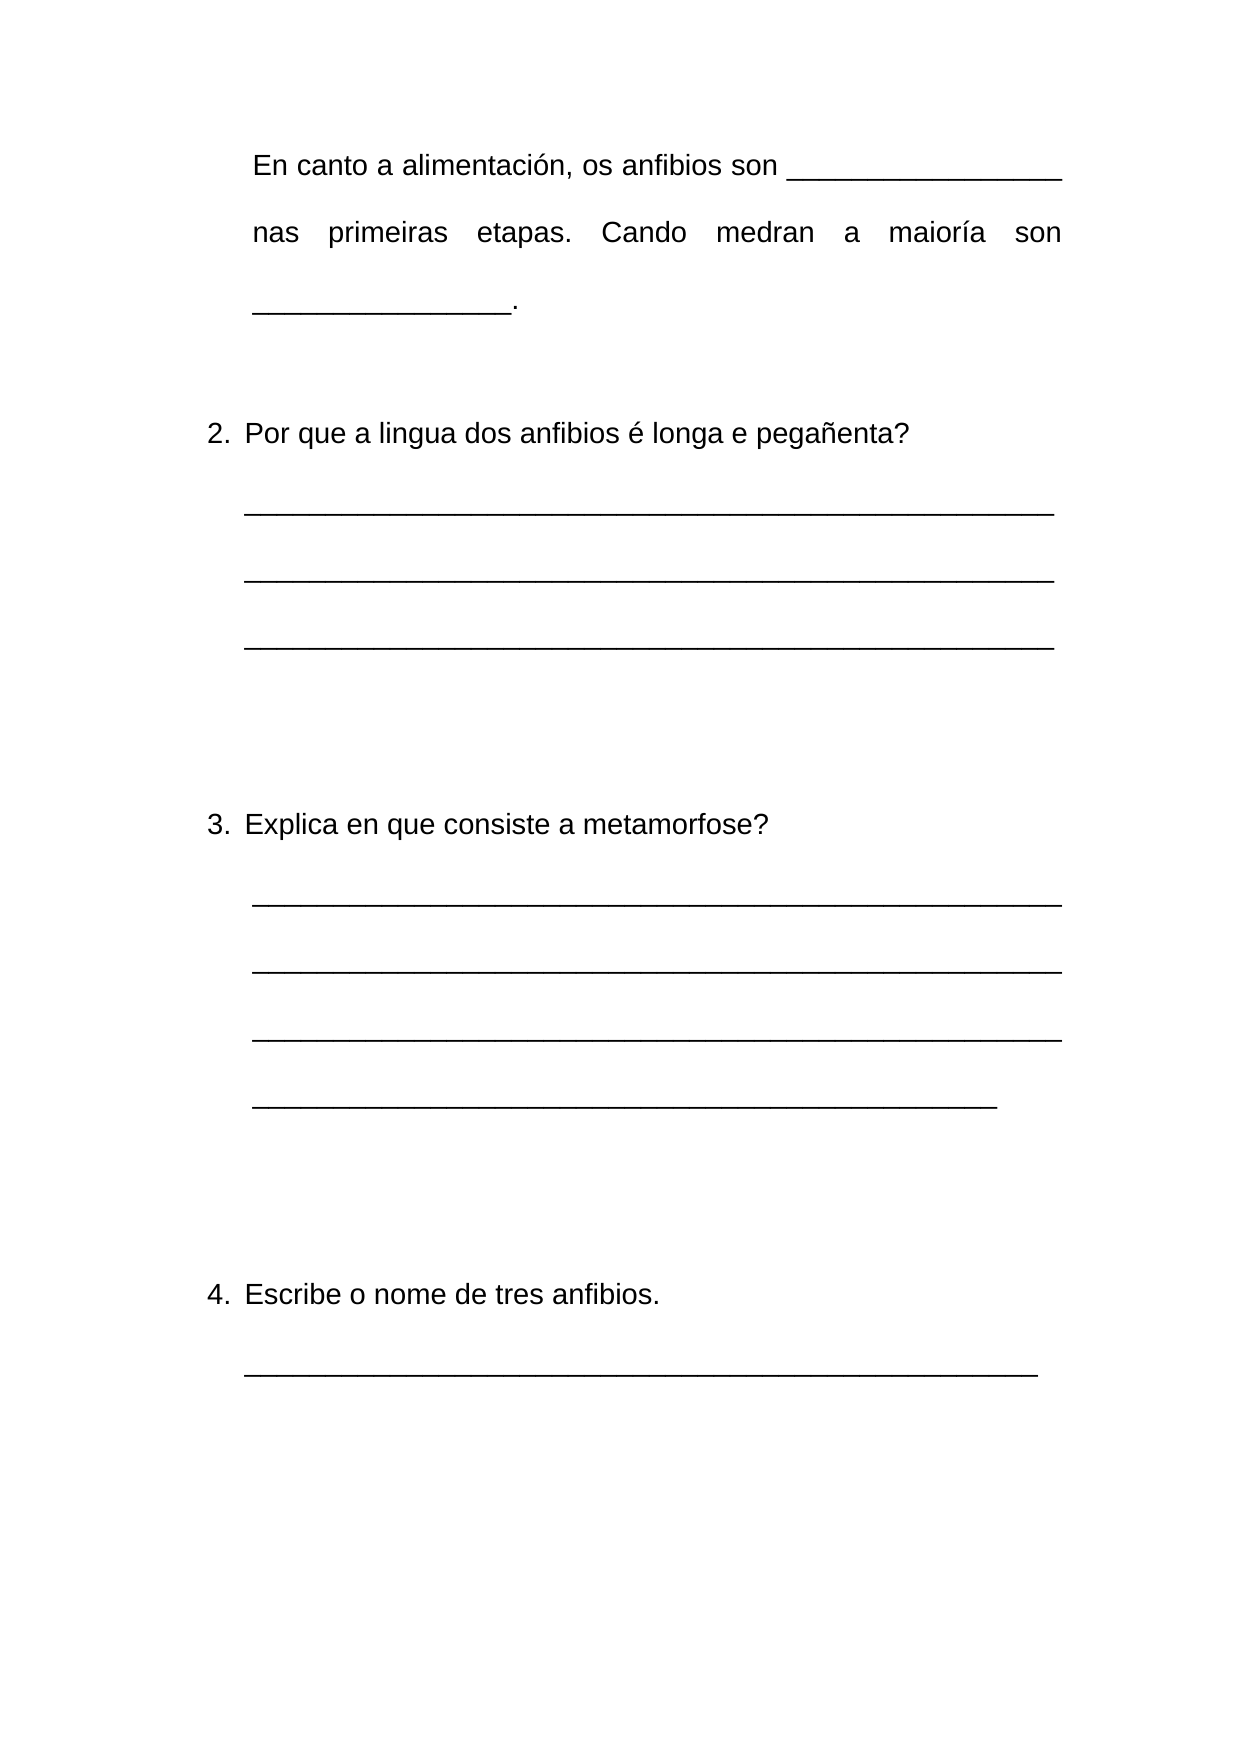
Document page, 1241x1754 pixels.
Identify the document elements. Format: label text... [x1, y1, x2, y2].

list Por que a lingua dos anfibios é longa e pegañenta? [207, 416, 1063, 449]
list ______________________________________________________________________________________________________________________________________________________ [244, 483, 1063, 651]
list Escribe o nome de tres anfibios. [207, 1277, 1063, 1311]
list ____________________________________________________________________________________________________________________________________________________________________________________________________ [252, 874, 1063, 1109]
list En canto a alimentación, os anfibios son _________________ nas primeiras etapas. Cando medran a maioría son ________________. [252, 148, 1063, 315]
list Explica en que consiste a metamorfose? [207, 807, 1063, 841]
list _________________________________________________ [244, 1344, 1063, 1378]
